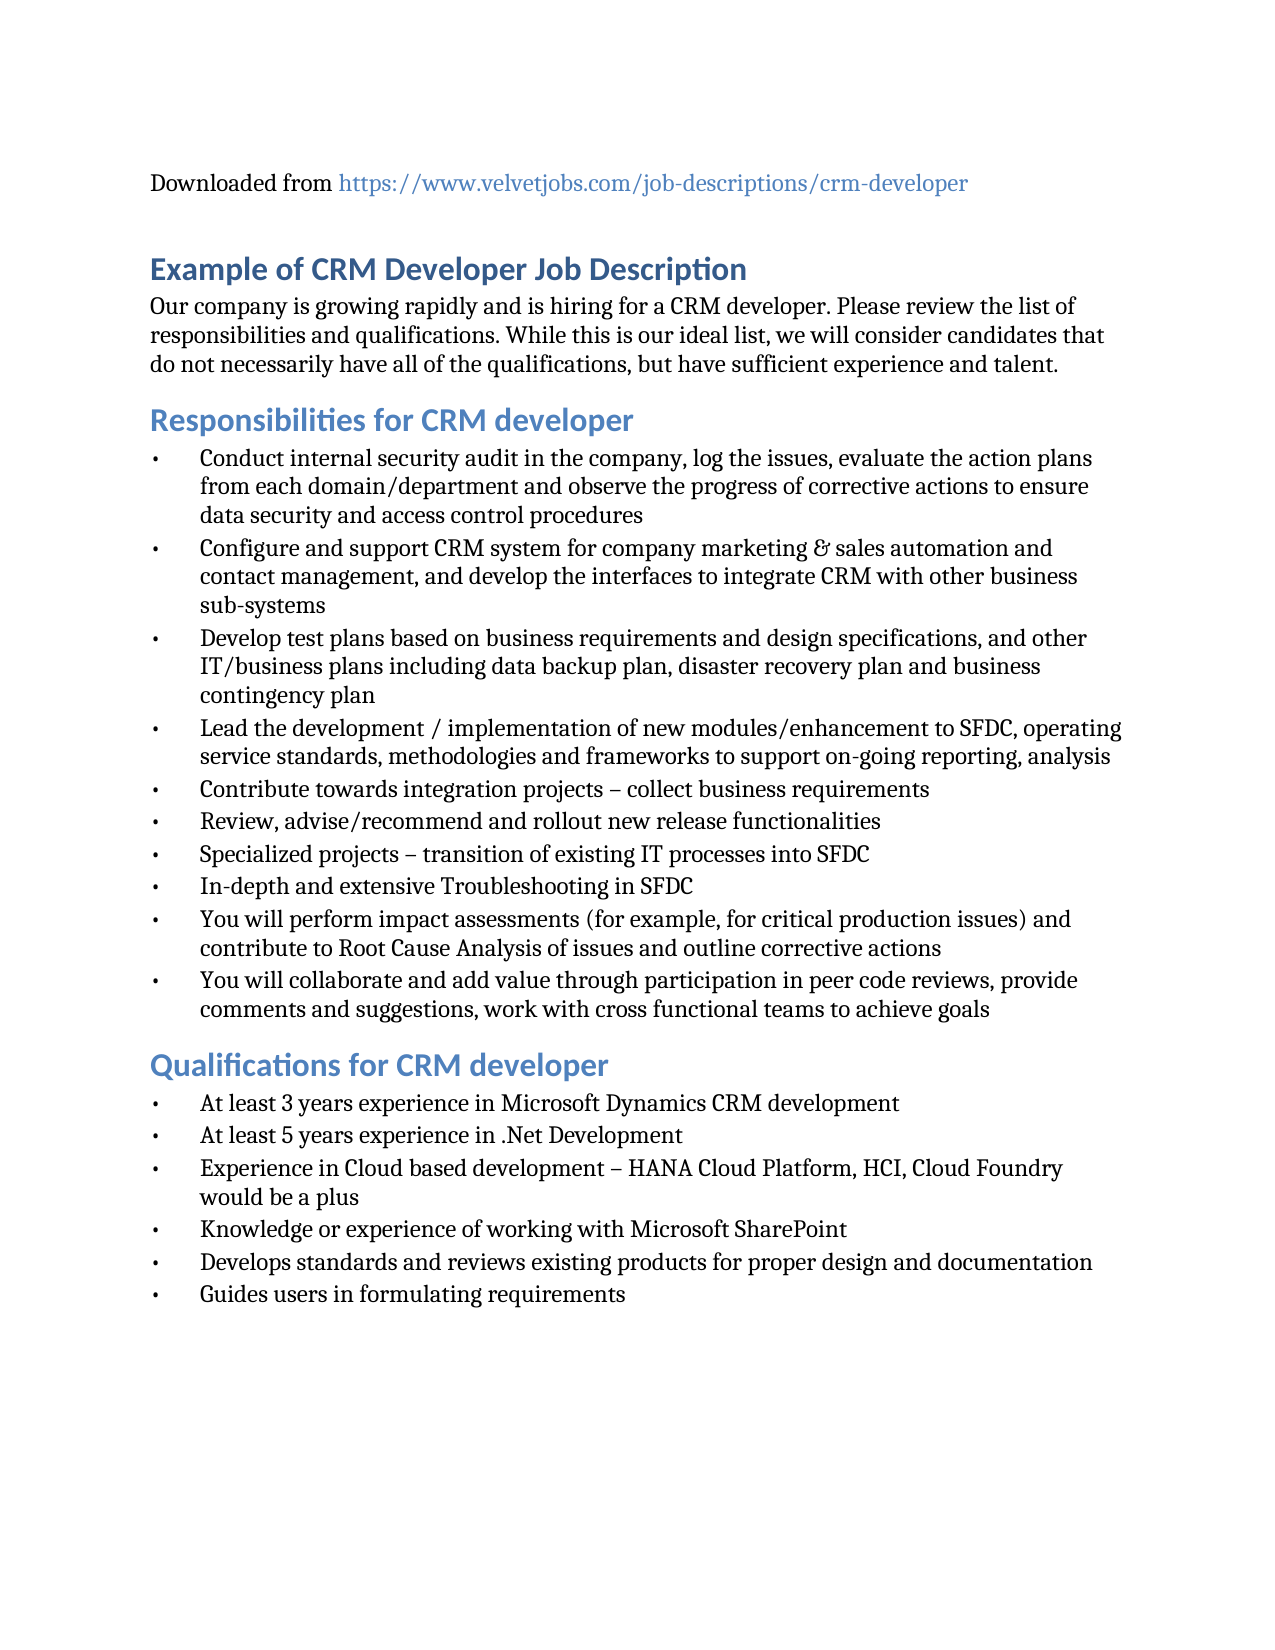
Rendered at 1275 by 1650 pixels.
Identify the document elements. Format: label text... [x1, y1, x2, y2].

subtitle Responsibilities for CRM developer [150, 399, 1125, 440]
list Knowledge or experience of working with Microsoft SharePoint [150, 1215, 1125, 1244]
text Our company is growing rapidly and is hiring for a CRM developer. Please review the list of responsibilities and qualifications. While this is our ideal list, we will consider candidates that do not necessarily have all of the qualifications, but have sufficient experience and talent. [150, 292, 1125, 378]
list You will collaborate and add value through participation in peer code reviews, provide comments and suggestions, work with cross functional teams to achieve goals [150, 966, 1125, 1023]
list Specialized projects – transition of existing IT processes into SFDC [150, 840, 1125, 868]
list Develops standards and reviews existing products for proper design and documentation [150, 1248, 1125, 1276]
list Experience in Cloud based development – HANA Cloud Platform, HCI, Cloud Foundry would be a plus [150, 1154, 1125, 1211]
list You will perform impact assessments (for example, for critical production issues) and contribute to Root Cause Analysis of issues and outline corrective actions [150, 905, 1125, 962]
list Conduct internal security audit in the company, log the issues, evaluate the action plans from each domain/department and observe the progress of corrective actions to ensure data security and access control procedures [150, 443, 1125, 530]
list Review, advise/recommend and rollout new release functionalities [150, 807, 1125, 836]
list Contribute towards integration projects – collect business requirements [150, 775, 1125, 803]
list In-depth and extensive Troubleshooting in SFDC [150, 872, 1125, 901]
subtitle Example of CRM Developer Job Description [150, 247, 1125, 288]
list Configure and support CRM system for company marketing & sales automation and contact management, and develop the interfaces to integrate CRM with other business sub-systems [150, 533, 1125, 620]
list Develop test plans based on business requirements and design specifications, and other IT/business plans including data backup plan, disaster recovery plan and business contingency plan [150, 623, 1125, 710]
text Downloaded from https://www.velvetjobs.com/job-descriptions/crm-developer [150, 169, 1125, 197]
list Guides users in formulating requirements [150, 1280, 1125, 1309]
subtitle Qualifications for CRM developer [150, 1044, 1125, 1085]
list At least 3 years experience in Microsoft Dynamics CRM development [150, 1089, 1125, 1118]
list At least 5 years experience in .Net Development [150, 1121, 1125, 1150]
list Lead the development / implementation of new modules/enhancement to SFDC, operating service standards, methodologies and frameworks to support on-going reporting, analysis [150, 713, 1125, 771]
